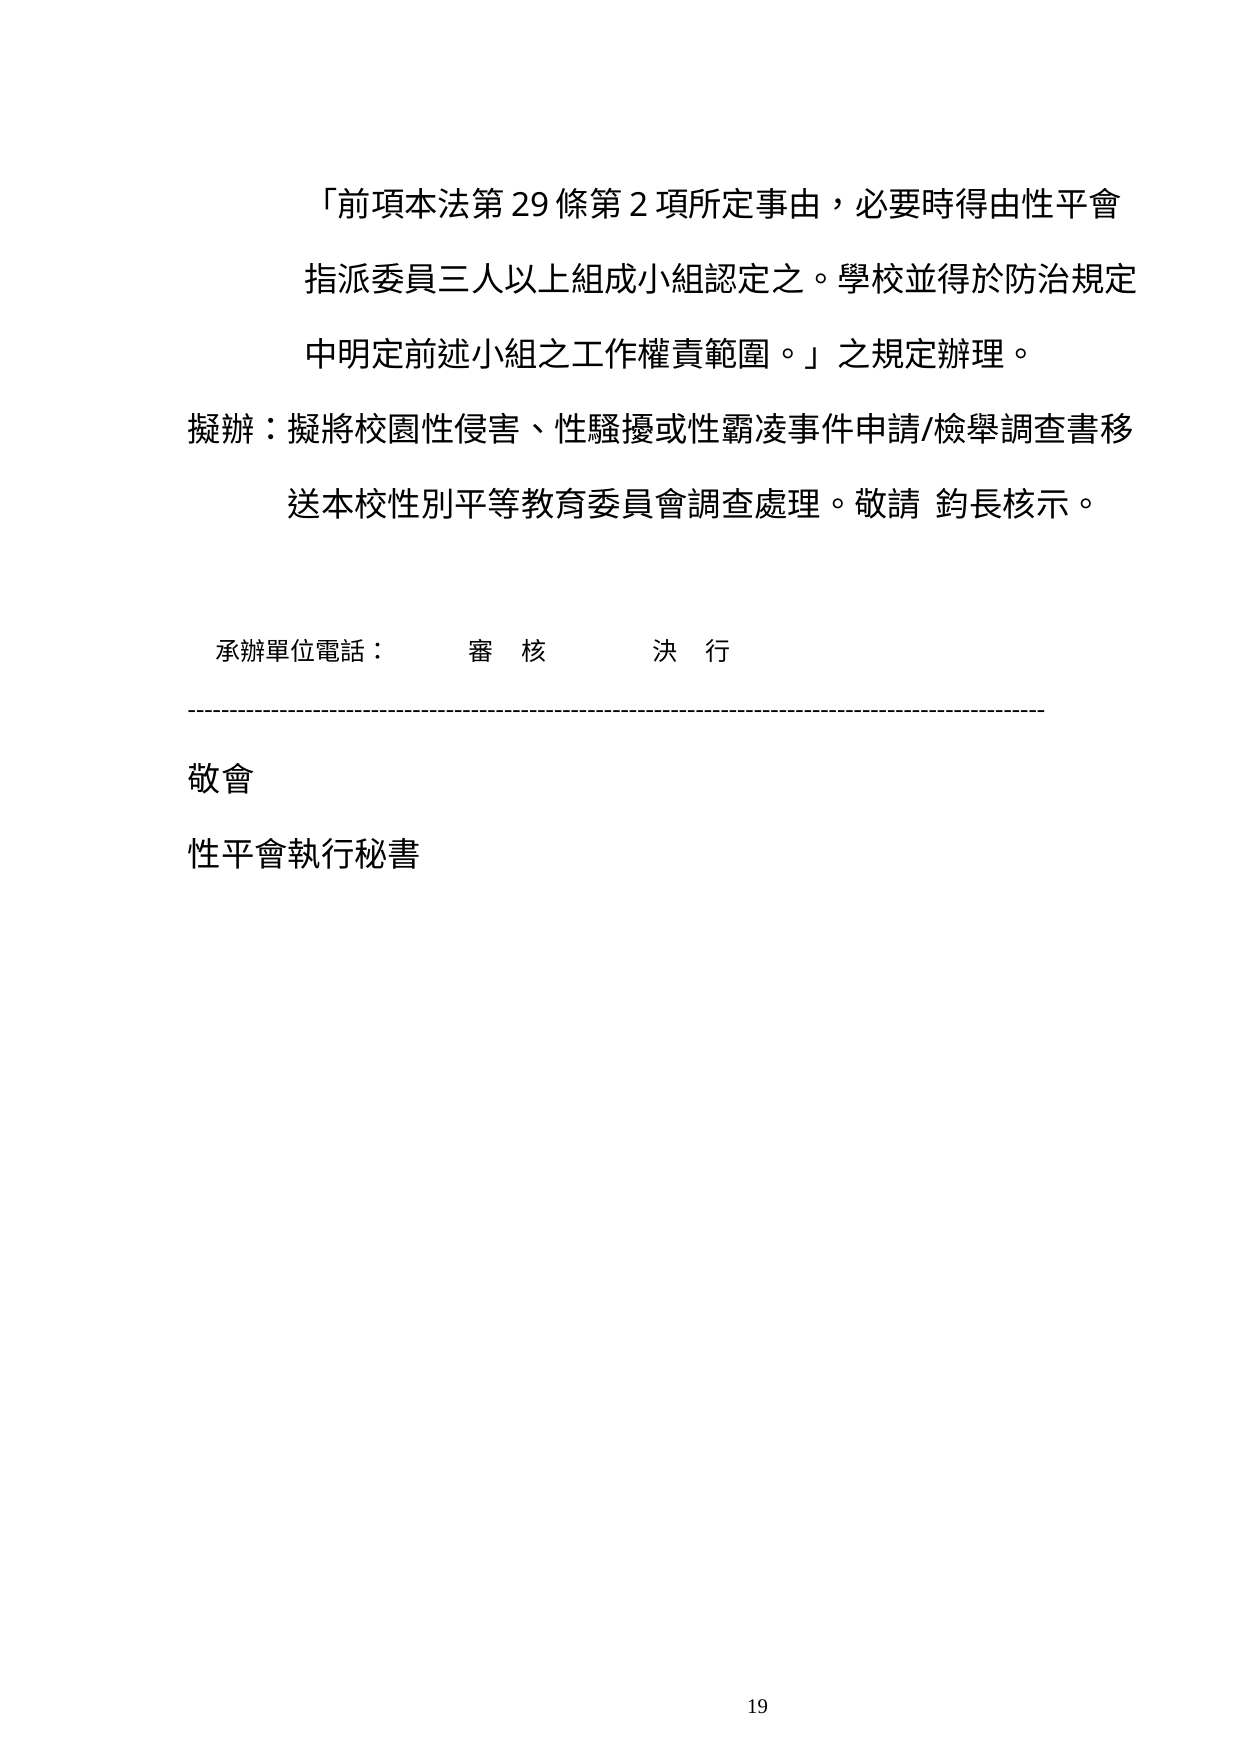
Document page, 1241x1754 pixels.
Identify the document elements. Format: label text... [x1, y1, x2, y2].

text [237, 164, 1152, 389]
text 性平會執行秘書 [187, 814, 1152, 889]
text ------------------------------------------------------------------------------------------------------- [187, 689, 1152, 727]
text 敬會 [187, 739, 1152, 814]
text 擬辦：擬將校園性侵害、性騷擾或性霸凌事件申請/檢舉調查書移送本校性別平等教育委員會調查處理。敬請 鈞長核示。 [187, 389, 1152, 539]
